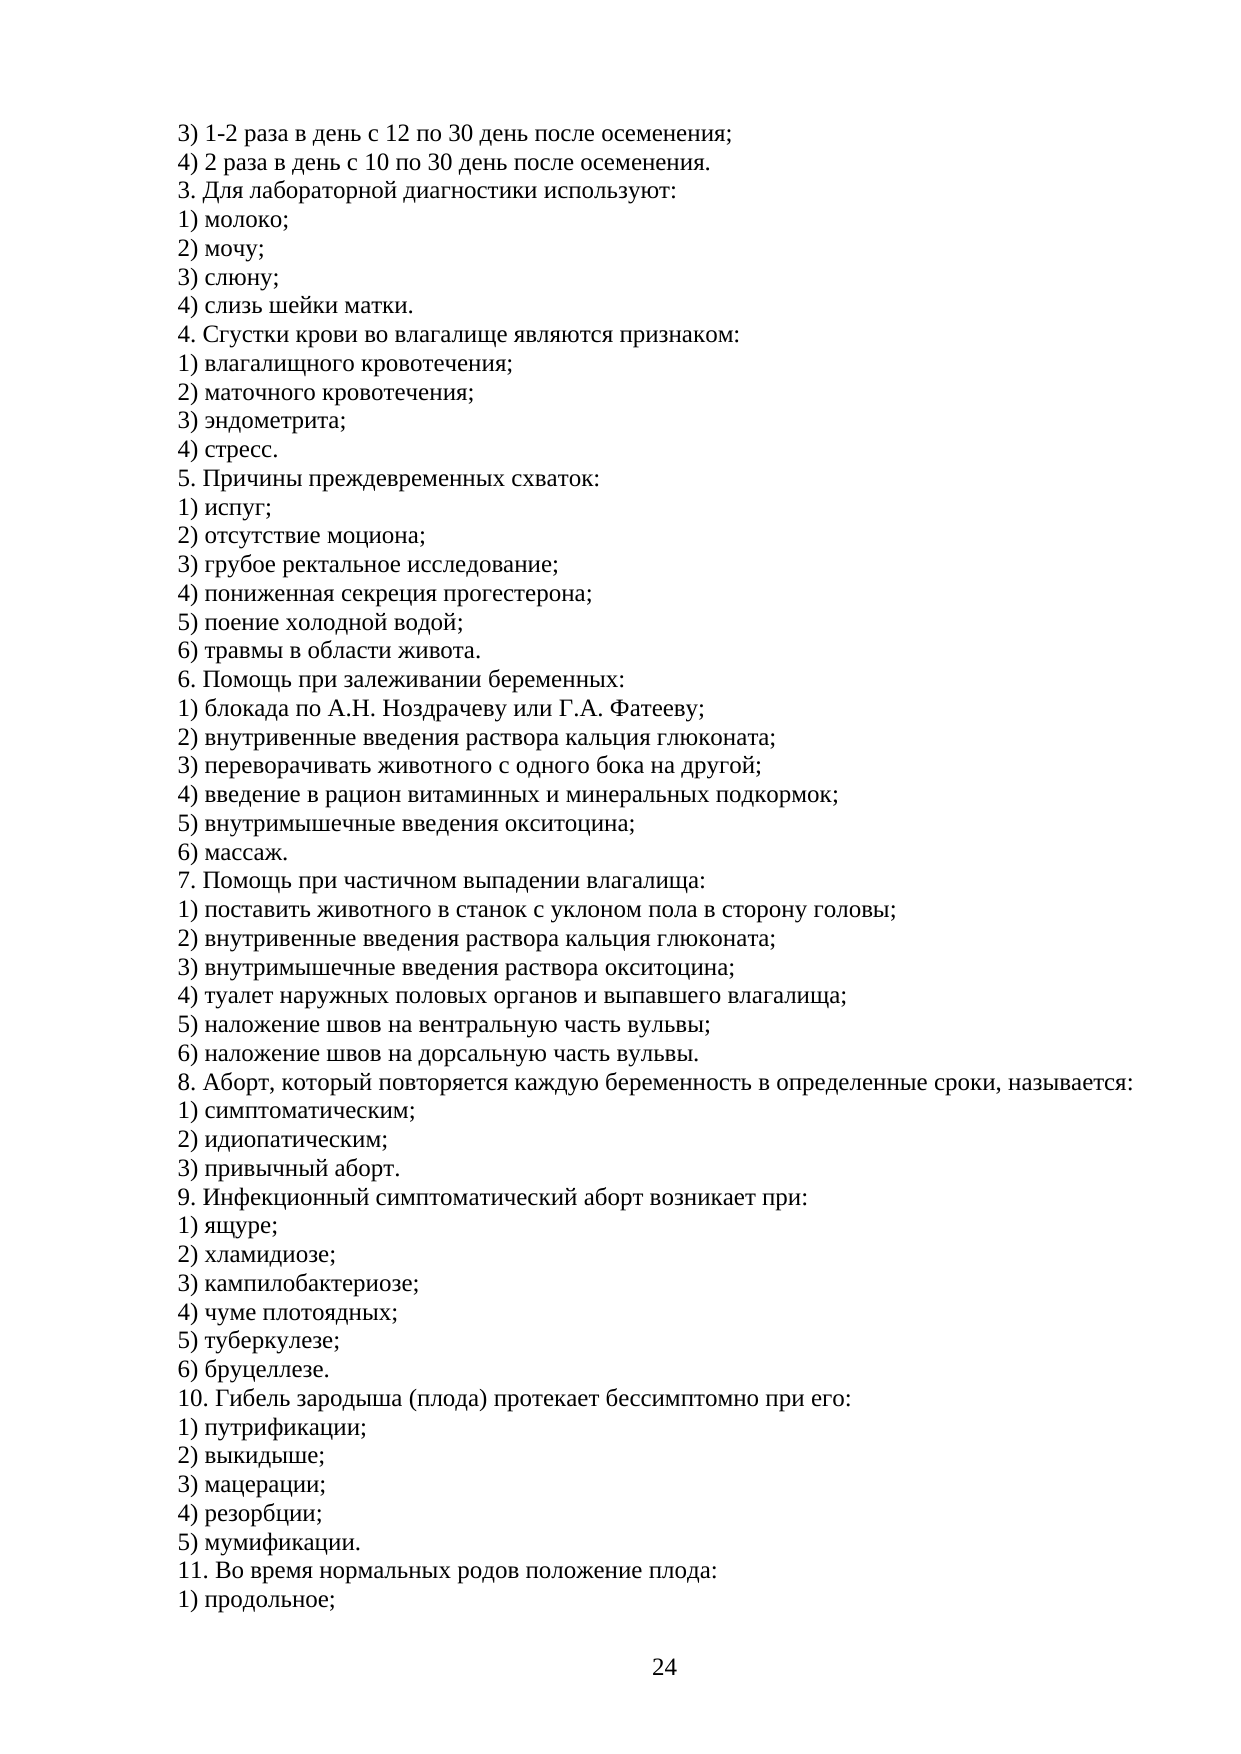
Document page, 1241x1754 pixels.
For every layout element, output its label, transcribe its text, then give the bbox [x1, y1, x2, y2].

text 1) продольное; [177, 1584, 1152, 1613]
text 5) поение холодной водой; [177, 607, 1152, 636]
text 2) идиопатическим; [177, 1124, 1152, 1153]
text 1) испуг; [177, 492, 1152, 521]
text 2) отсутствие моциона; [177, 521, 1152, 549]
text 3) грубое ректальное исследование; [177, 549, 1152, 578]
text 5) наложение швов на вентральную часть вульвы; [177, 1009, 1152, 1038]
text 3) мацерации; [177, 1469, 1152, 1498]
text 1) поставить животного в станок с уклоном пола в сторону головы; [177, 894, 1152, 923]
text 5) внутримышечные введения окситоцина; [177, 808, 1152, 837]
text 3. Для лабораторной диагностики используют: [177, 176, 1152, 204]
text 11. Во время нормальных родов положение плода: [177, 1556, 1152, 1584]
text 4) резорбции; [177, 1498, 1152, 1527]
text 10. Гибель зародыша (плода) протекает бессимптомно при его: [177, 1383, 1152, 1412]
text 2) мочу; [177, 233, 1152, 262]
text 5) мумификации. [177, 1527, 1152, 1556]
text 7. Помощь при частичном выпадении влагалища: [177, 866, 1152, 894]
text 4) стресс. [177, 434, 1152, 463]
text 2) внутривенные введения раствора кальция глюконата; [177, 722, 1152, 751]
text 3) привычный аборт. [177, 1153, 1152, 1182]
text 5) туберкулезе; [177, 1326, 1152, 1354]
text 6) наложение швов на дорсальную часть вульвы. [177, 1038, 1152, 1067]
text 4) введение в рацион витаминных и минеральных подкормок; [177, 779, 1152, 808]
text 2) хламидиозе; [177, 1239, 1152, 1268]
text 1) молоко; [177, 204, 1152, 233]
text 4) 2 раза в день с 10 по 30 день после осеменения. [177, 147, 1152, 176]
text 3) слюну; [177, 262, 1152, 291]
text 1) симптоматическим; [177, 1096, 1152, 1124]
text 4. Сгустки крови во влагалище являются признаком: [177, 319, 1152, 348]
text 3) эндометрита; [177, 406, 1152, 434]
text 6) массаж. [177, 837, 1152, 866]
text 3) переворачивать животного с одного бока на другой; [177, 751, 1152, 779]
text 2) маточного кровотечения; [177, 377, 1152, 406]
text 2) внутривенные введения раствора кальция глюконата; [177, 923, 1152, 952]
text 1) влагалищного кровотечения; [177, 348, 1152, 377]
text 4) чуме плотоядных; [177, 1297, 1152, 1326]
text 4) туалет наружных половых органов и выпавшего влагалища; [177, 981, 1152, 1009]
text 9. Инфекционный симптоматический аборт возникает при: [177, 1182, 1152, 1211]
text 6) бруцеллезе. [177, 1354, 1152, 1383]
text 8. Аборт, который повторяется каждую беременность в определенные сроки, называется: [177, 1067, 1152, 1096]
text 6. Помощь при залеживании беременных: [177, 664, 1152, 693]
text 4) слизь шейки матки. [177, 291, 1152, 319]
text 2) выкидыше; [177, 1441, 1152, 1469]
text 3) кампилобактериозе; [177, 1268, 1152, 1297]
text 3) 1-2 раза в день с 12 по 30 день после осеменения; [177, 118, 1152, 147]
text 1) путрификации; [177, 1412, 1152, 1441]
text 4) пониженная секреция прогестерона; [177, 578, 1152, 607]
text 5. Причины преждевременных схваток: [177, 463, 1152, 492]
text 3) внутримышечные введения раствора окситоцина; [177, 952, 1152, 981]
text 6) травмы в области живота. [177, 636, 1152, 664]
text 1) ящуре; [177, 1211, 1152, 1239]
text 1) блокада по А.Н. Ноздрачеву или Г.А. Фатееву; [177, 693, 1152, 722]
